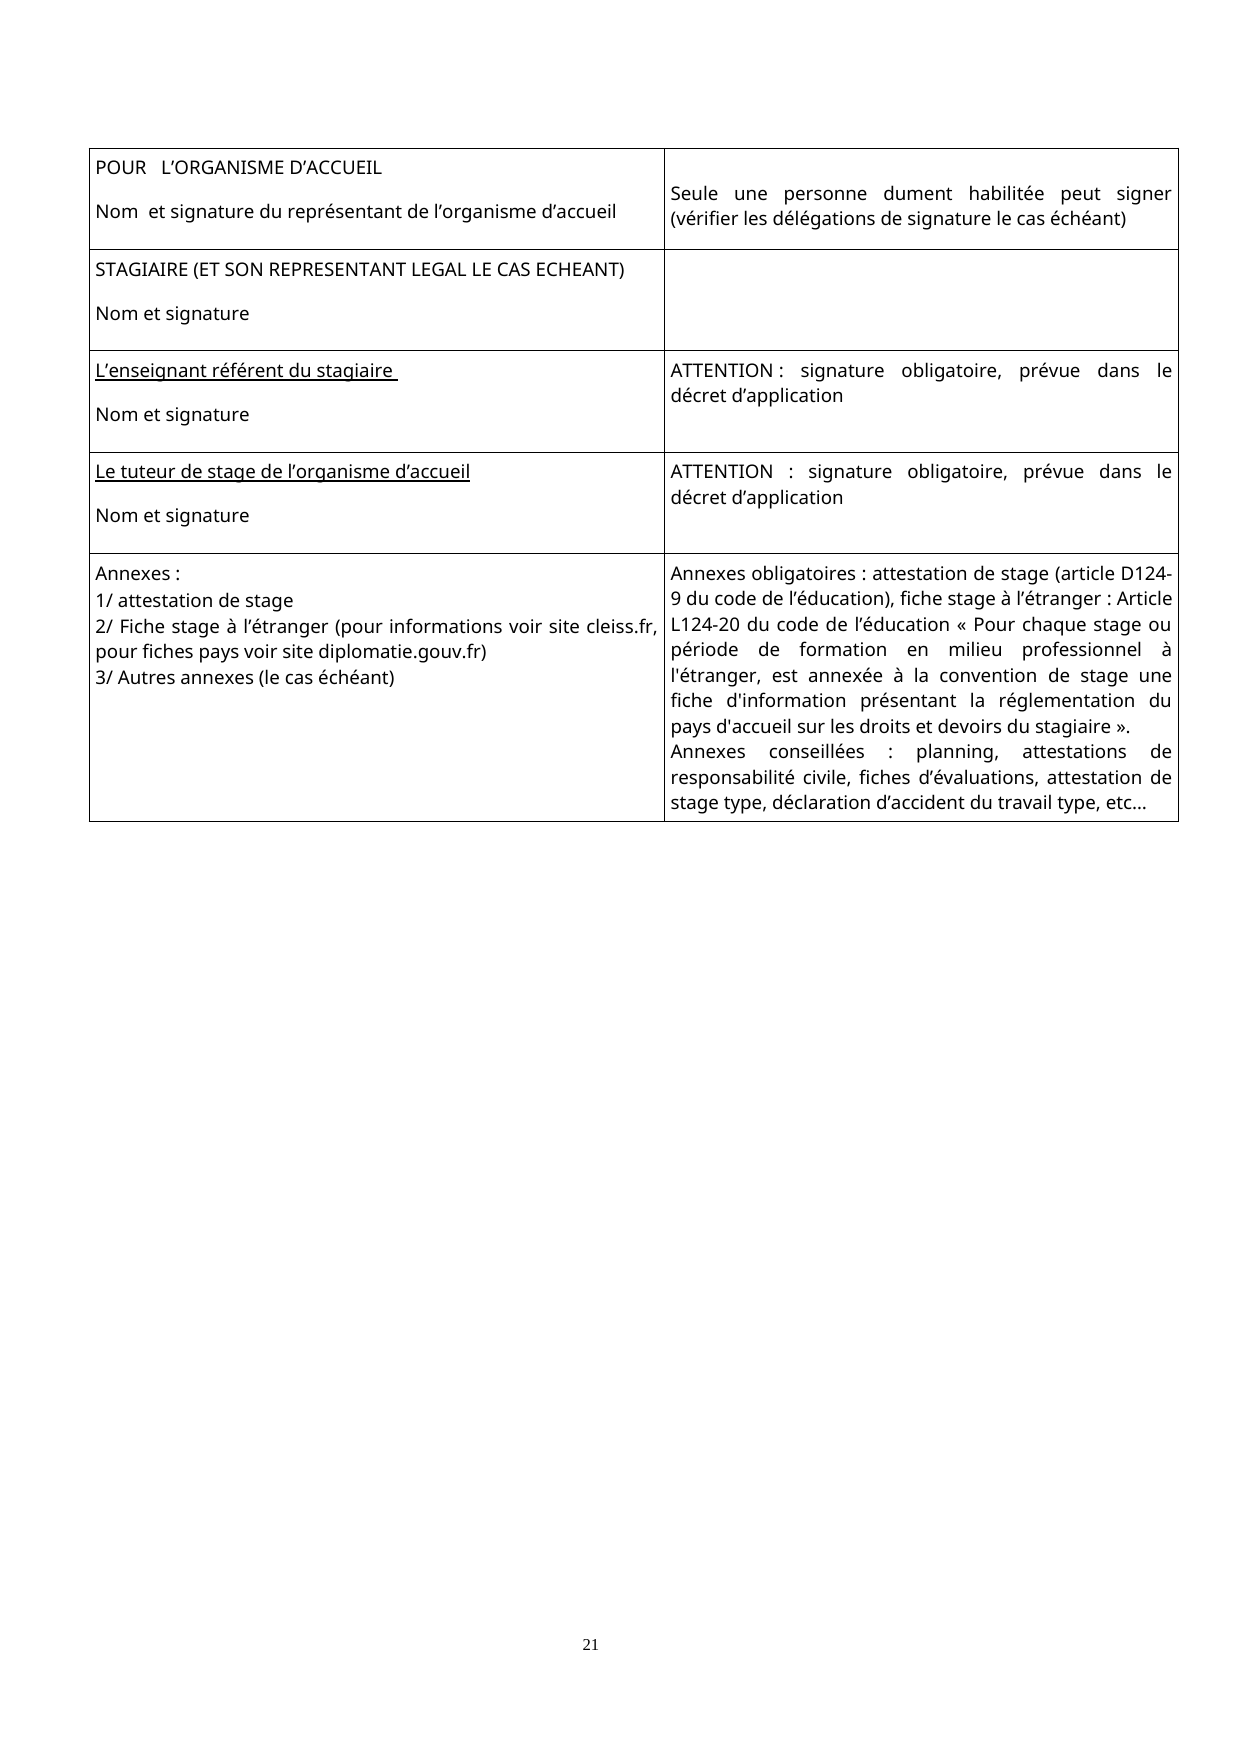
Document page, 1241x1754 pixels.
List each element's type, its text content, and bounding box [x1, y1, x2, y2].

table_cell [665, 250, 1178, 350]
table_cell Annexes : 1/ attestation de stage 2/ Fiche stage à l’étranger (pour informations voir site cleiss.fr, pour fiches pays voir site diplomatie.gouv.fr) 3/ Autres annexes (le cas échéant) [90, 554, 664, 821]
table_cell ATTENTION : signature obligatoire, prévue dans le décret d’application [665, 351, 1178, 452]
table_cell ATTENTION : signature obligatoire, prévue dans le décret d’application [665, 453, 1178, 553]
table_cell POUR L’ORGANISME D’ACCUEIL Nom et signature du représentant de l’organisme d’accueil [90, 149, 664, 249]
table_cell Le tuteur de stage de l’organisme d’accueil Nom et signature [90, 453, 664, 553]
table_cell Annexes obligatoires : attestation de stage (article D124-9 du code de l’éducation), fiche stage à l’étranger : Article L124-20 du code de l’éducation « Pour chaque stage ou période de formation en milieu professionnel à l'étranger, est annexée à la convention de stage une fiche d'information présentant la réglementation du pays d'accueil sur les droits et devoirs du stagiaire ». Annexes conseillées : planning, attestations de responsabilité civile, fiches d’évaluations, attestation de stage type, déclaration d’accident du travail type, etc… [665, 554, 1178, 821]
table_cell L’enseignant référent du stagiaire Nom et signature [90, 351, 664, 452]
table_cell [665, 149, 1178, 249]
table_cell STAGIAIRE (ET SON REPRESENTANT LEGAL LE CAS ECHEANT) Nom et signature [90, 250, 664, 350]
